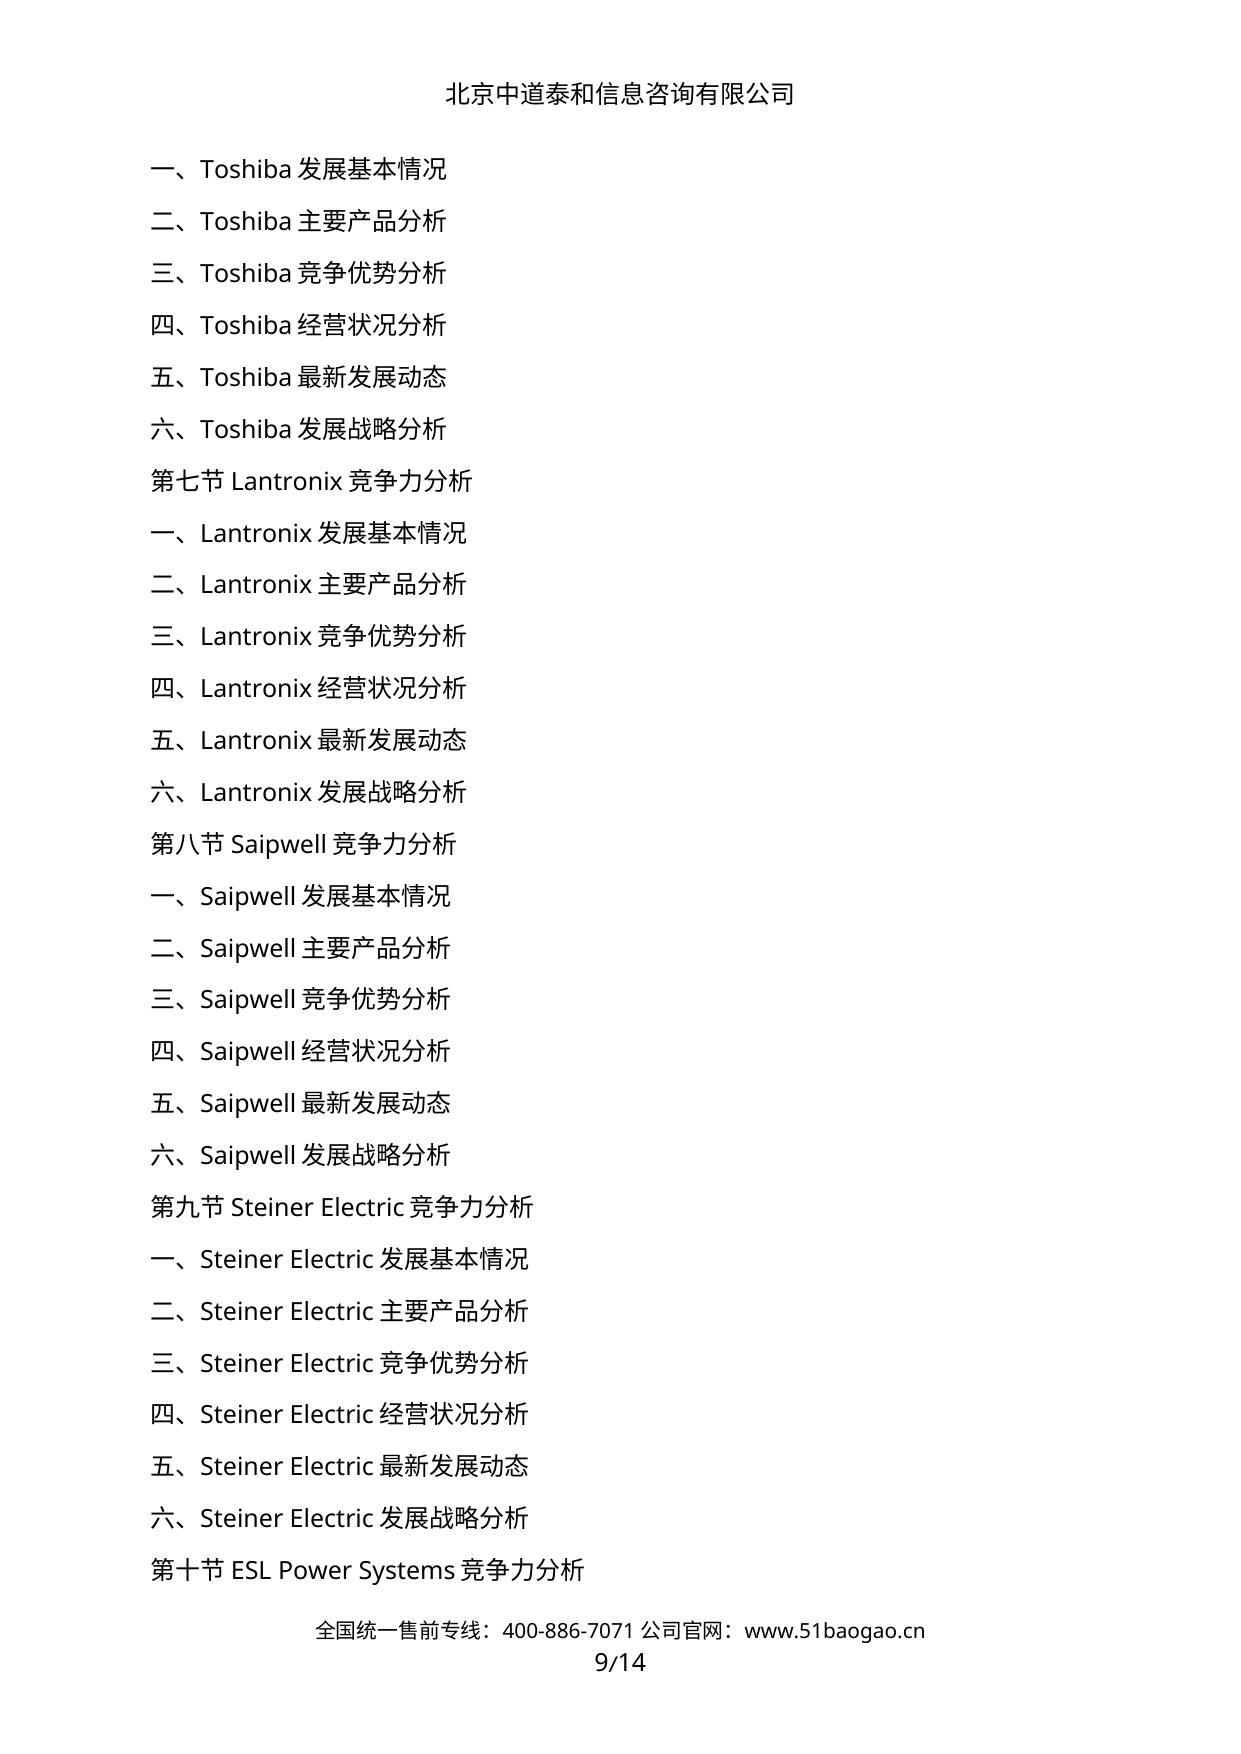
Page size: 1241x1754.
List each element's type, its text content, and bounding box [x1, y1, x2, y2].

text 一、Toshiba发展基本情况 [150, 150, 1090, 186]
text 二、Saipwell主要产品分析 [150, 928, 1090, 964]
text 第九节 Steiner Electric竞争力分析 [150, 1187, 1090, 1224]
text 四、Saipwell经营状况分析 [150, 1032, 1090, 1068]
text 五、Steiner Electric最新发展动态 [150, 1447, 1090, 1483]
text 二、Steiner Electric主要产品分析 [150, 1291, 1090, 1327]
text 五、Saipwell最新发展动态 [150, 1084, 1090, 1120]
text 五、Lantronix最新发展动态 [150, 721, 1090, 757]
text 第八节 Saipwell竞争力分析 [150, 824, 1090, 861]
text 三、Toshiba竞争优势分析 [150, 254, 1090, 290]
text 四、Lantronix经营状况分析 [150, 669, 1090, 705]
text 第七节 Lantronix竞争力分析 [150, 461, 1090, 497]
text 二、Lantronix主要产品分析 [150, 565, 1090, 601]
text 一、Lantronix发展基本情况 [150, 513, 1090, 549]
text 四、Steiner Electric经营状况分析 [150, 1395, 1090, 1431]
text 三、Saipwell竞争优势分析 [150, 980, 1090, 1016]
text 二、Toshiba主要产品分析 [150, 202, 1090, 238]
text 三、Lantronix竞争优势分析 [150, 617, 1090, 653]
text 三、Steiner Electric竞争优势分析 [150, 1343, 1090, 1379]
text 一、Steiner Electric发展基本情况 [150, 1239, 1090, 1276]
text 第十节 ESL Power Systems竞争力分析 [150, 1551, 1090, 1587]
text 六、Lantronix发展战略分析 [150, 772, 1090, 809]
text 四、Toshiba经营状况分析 [150, 306, 1090, 342]
text 六、Saipwell发展战略分析 [150, 1136, 1090, 1172]
text 六、Toshiba发展战略分析 [150, 409, 1090, 446]
text 六、Steiner Electric发展战略分析 [150, 1499, 1090, 1535]
text 五、Toshiba最新发展动态 [150, 357, 1090, 394]
text 一、Saipwell发展基本情况 [150, 876, 1090, 912]
